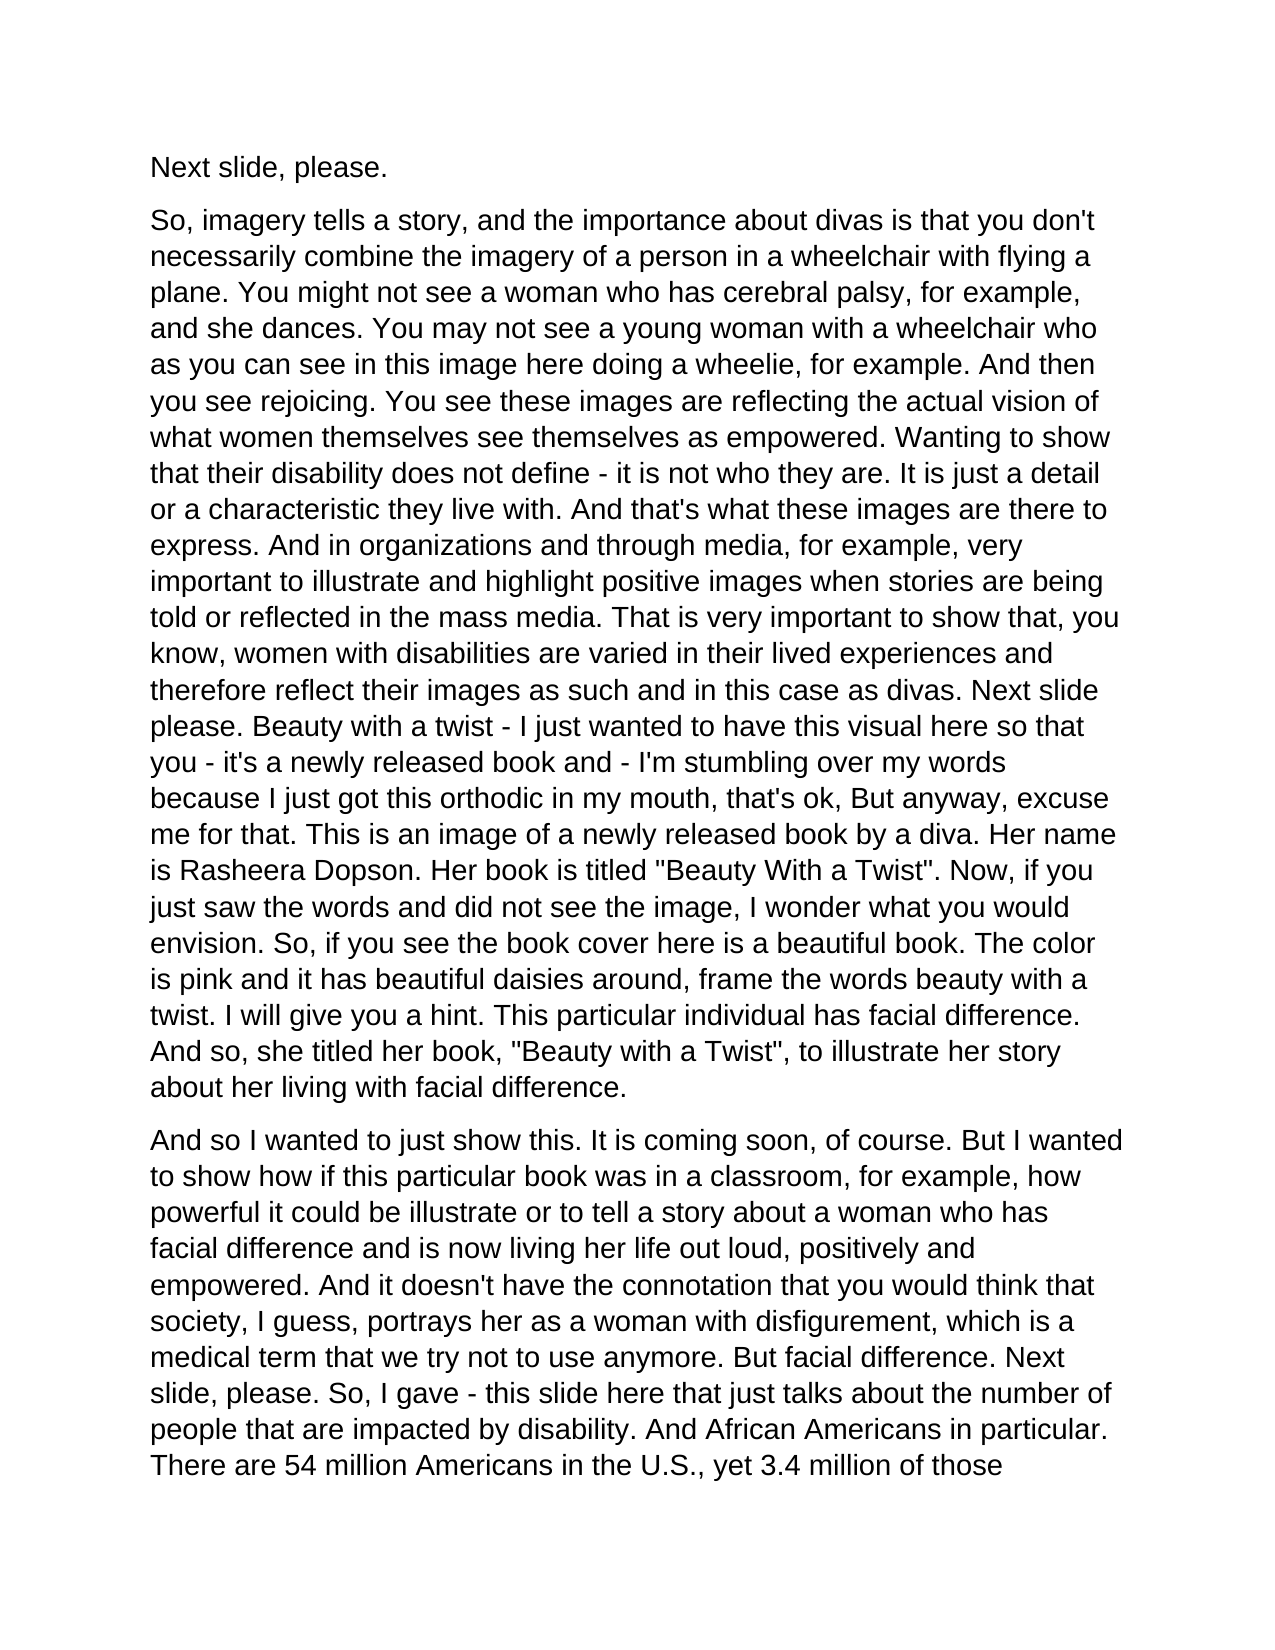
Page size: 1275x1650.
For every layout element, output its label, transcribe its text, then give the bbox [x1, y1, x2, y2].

text Next slide, please. [150, 150, 1125, 183]
text So, imagery tells a story, and the importance about divas is that you don't necessarily combine the imagery of a person in a wheelchair with flying a plane. You might not see a woman who has cerebral palsy, for example, and she dances. You may not see a young woman with a wheelchair who as you can see in this image here doing a wheelie, for example. And then you see rejoicing. You see these images are reflecting the actual vision of what women themselves see themselves as empowered. Wanting to show that their disability does not define - it is not who they are. It is just a detail or a characteristic they live with. And that's what these images are there to express. And in organizations and through media, for example, very important to illustrate and highlight positive images when stories are being told or reflected in the mass media. That is very important to show that, you know, women with disabilities are varied in their lived experiences and therefore reflect their images as such and in this case as divas. Next slide please. Beauty with a twist - I just wanted to have this visual here so that you - it's a newly released book and - I'm stumbling over my words because I just got this orthodic in my mouth, that's ok, But anyway, excuse me for that. This is an image of a newly released book by a diva. Her name is Rasheera Dopson. Her book is titled "Beauty With a Twist". Now, if you just saw the words and did not see the image, I wonder what you would envision. So, if you see the book cover here is a beautiful book. The color is pink and it has beautiful daisies around, frame the words beauty with a twist. I will give you a hint. This particular individual has facial difference. And so, she titled her book, "Beauty with a Twist", to illustrate her story about her living with facial difference. [150, 203, 1125, 1104]
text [150, 1123, 1125, 1482]
